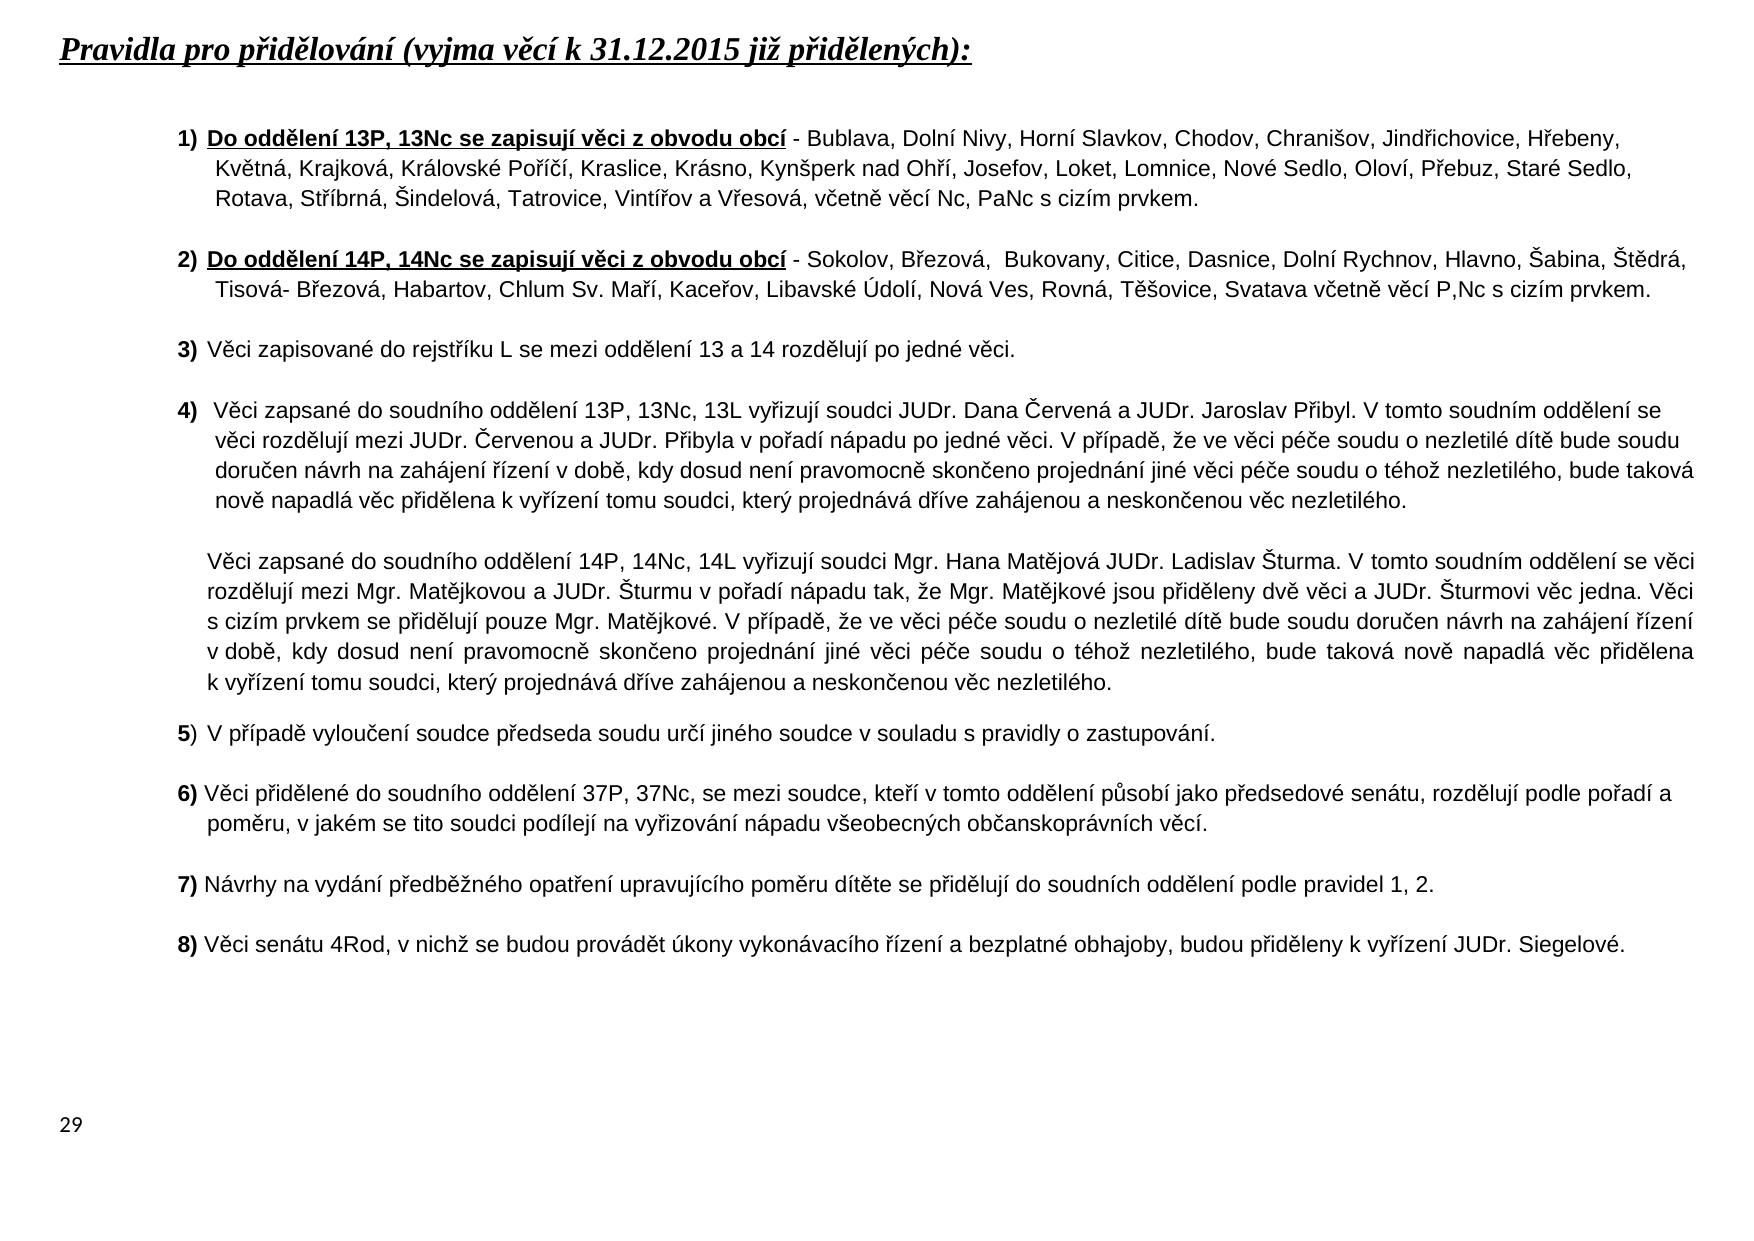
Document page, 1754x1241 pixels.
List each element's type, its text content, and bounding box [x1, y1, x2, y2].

text 7) Návrhy na vydání předběžného opatření upravujícího poměru dítěte se přidělují do soudních oddělení podle pravidel 1, 2. [177, 871, 1695, 897]
list Do oddělení 14P, 14Nc se zapisují věci z obvodu obcí - Sokolov, Březová, Bukovany, Citice, Dasnice, Dolní Rychnov, Hlavno, Šabina, Štědrá, Tisová- Březová, Habartov, Chlum Sv. Maří, Kaceřov, Libavské Údolí, Nová Ves, Rovná, Těšovice, Svatava včetně věcí P,Nc s cizím prvkem. [177, 246, 1695, 302]
list Věci zapisované do rejstříku L se mezi oddělení 13 a 14 rozdělují po jedné věci. [177, 336, 1695, 362]
text 8) Věci senátu 4Rod, v nichž se budou provádět úkony vykonávacího řízení a bezplatné obhajoby, budou přiděleny k vyřízení JUDr. Siegelové. [177, 931, 1695, 957]
text 5) V případě vyloučení soudce předseda soudu určí jiného soudce v souladu s pravidly o zastupování. [177, 719, 1695, 746]
list Do oddělení 13P, 13Nc se zapisují věci z obvodu obcí - Bublava, Dolní Nivy, Horní Slavkov, Chodov, Chranišov, Jindřichovice, Hřebeny, Květná, Krajková, Královské Poříčí, Kraslice, Krásno, Kynšperk nad Ohří, Josefov, Loket, Lomnice, Nové Sedlo, Oloví, Přebuz, Staré Sedlo, Rotava, Stříbrná, Šindelová, Tatrovice, Vintířov a Vřesová, včetně věcí Nc, PaNc s cizím prvkem. [177, 125, 1695, 211]
text Pravidla pro přidělování (vyjma věcí k 31.12.2015 již přidělených): [59, 29, 1695, 68]
text 6) Věci přidělené do soudního oddělení 37P, 37Nc, se mezi soudce, kteří v tomto oddělení působí jako předsedové senátu, rozdělují podle pořadí a poměru, v jakém se tito soudci podílejí na vyřizování nápadu všeobecných občanskoprávních věcí. [177, 780, 1695, 836]
text Věci zapsané do soudního oddělení 14P, 14Nc, 14L vyřizují soudci Mgr. Hana Matějová JUDr. Ladislav Šturma. V tomto soudním oddělení se věci rozdělují mezi Mgr. Matějkovou a JUDr. Šturmu v pořadí nápadu tak, že Mgr. Matějkové jsou přiděleny dvě věci a JUDr. Šturmovi věc jedna. Věci s cizím prvkem se přidělují pouze Mgr. Matějkové. V případě, že ve věci péče soudu o nezletilé dítě bude soudu doručen návrh na zahájení řízení v době, kdy dosud není pravomocně skončeno projednání jiné věci péče soudu o téhož nezletilého, bude taková nově napadlá věc přidělena k vyřízení tomu soudci, který projednává dříve zahájenou a neskončenou věc nezletilého. [207, 548, 1695, 695]
list Věci zapsané do soudního oddělení 13P, 13Nc, 13L vyřizují soudci JUDr. Dana Červená a JUDr. Jaroslav Přibyl. V tomto soudním oddělení se věci rozdělují mezi JUDr. Červenou a JUDr. Přibyla v pořadí nápadu po jedné věci. V případě, že ve věci péče soudu o nezletilé dítě bude soudu doručen návrh na zahájení řízení v době, kdy dosud není pravomocně skončeno projednání jiné věci péče soudu o téhož nezletilého, bude taková nově napadlá věc přidělena k vyřízení tomu soudci, který projednává dříve zahájenou a neskončenou věc nezletilého. [177, 397, 1695, 513]
